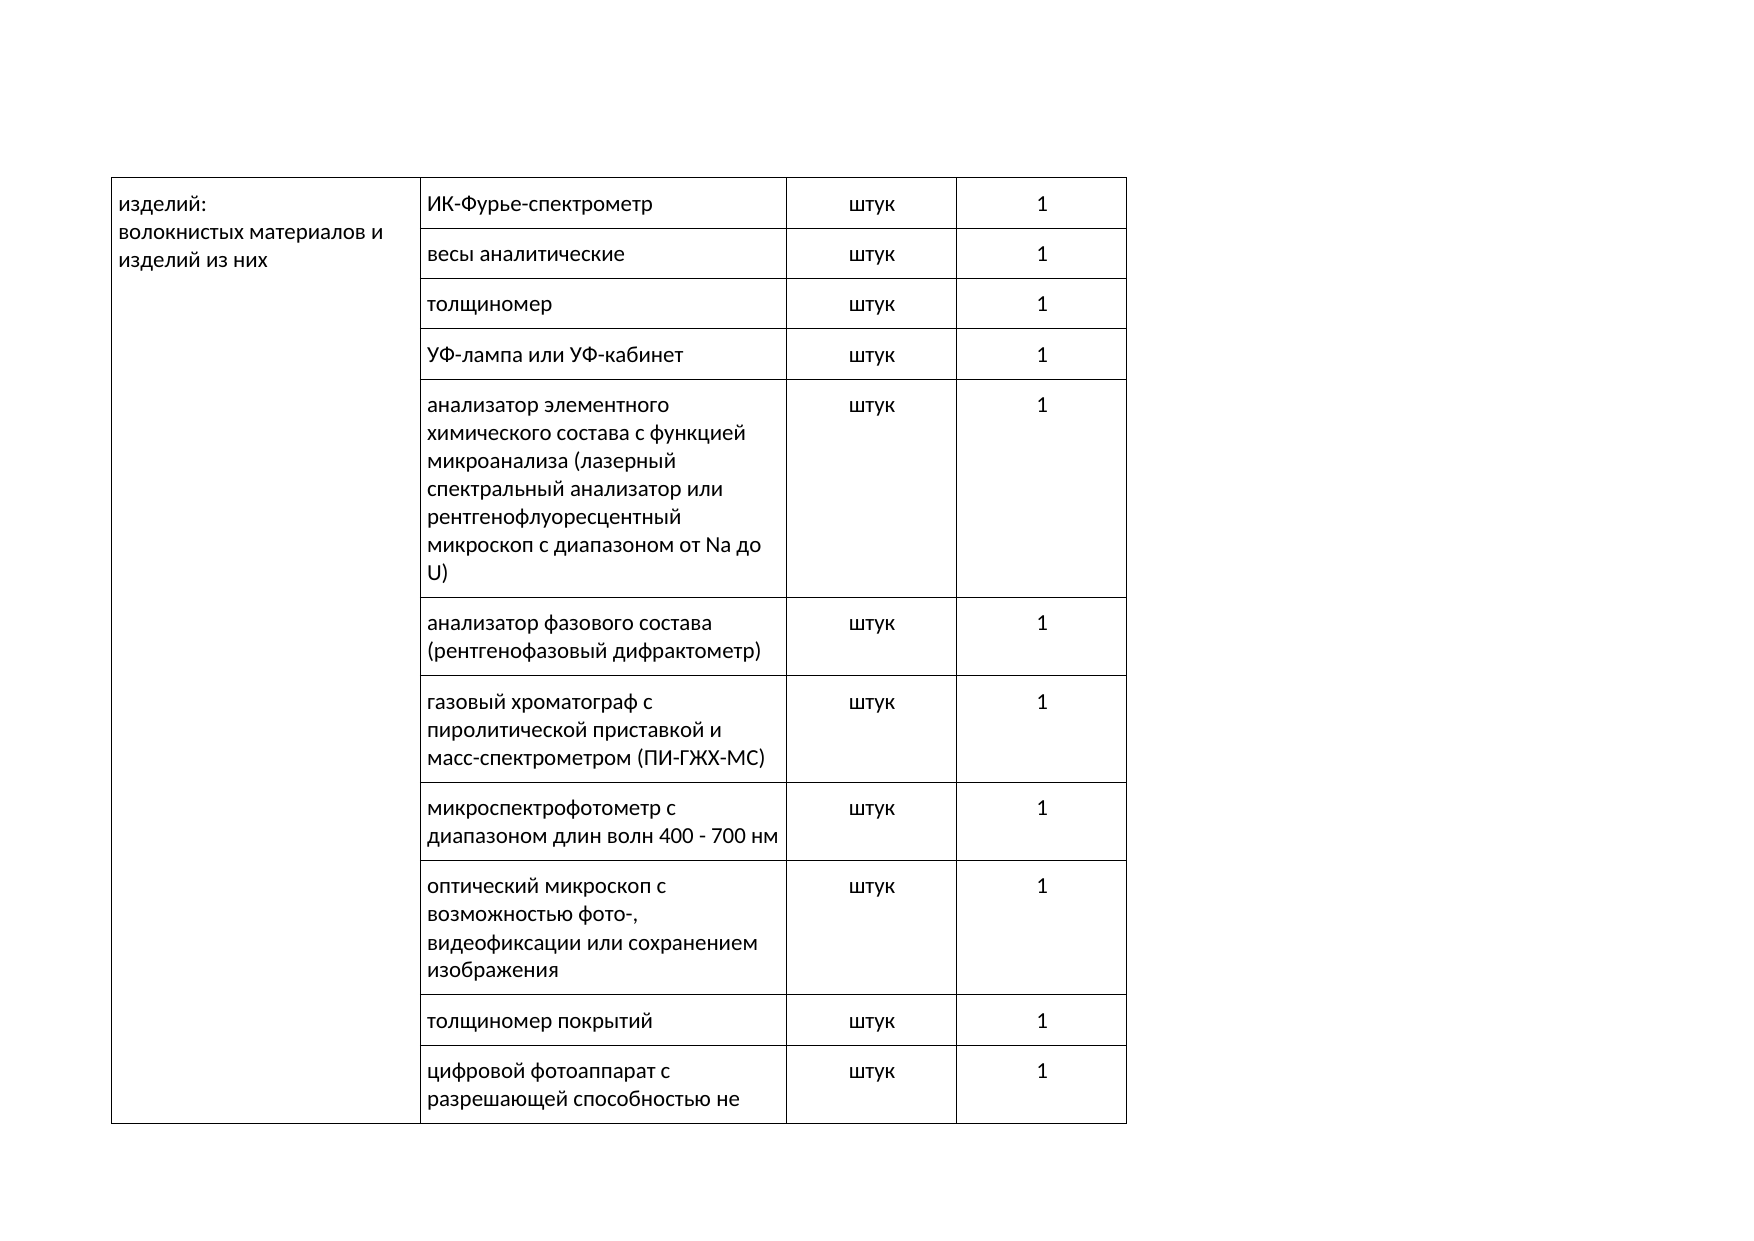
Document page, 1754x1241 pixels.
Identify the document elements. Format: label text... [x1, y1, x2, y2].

table_cell микроспектрофотометр с диапазоном длин волн 400 - 700 нм [421, 783, 786, 860]
table_cell 1 [957, 676, 1126, 782]
table_cell анализатор элементного химического состава с функцией микроанализа (лазерный спектральный анализатор или рентгенофлуоресцентный микроскоп с диапазоном от Na до U) [421, 380, 786, 597]
table_cell 1 [957, 598, 1126, 675]
table_cell 1 [957, 995, 1126, 1044]
table_cell 1 [957, 279, 1126, 328]
table_cell штук [787, 229, 956, 278]
table_cell 1 [957, 783, 1126, 860]
table_cell штук [787, 995, 956, 1044]
table_cell ИК-Фурье-спектрометр [421, 178, 786, 227]
table_cell УФ-лампа или УФ-кабинет [421, 329, 786, 378]
table_cell 1 [957, 1046, 1126, 1123]
table_cell оптический микроскоп с возможностью фото-, видеофиксации или сохранением изображения [421, 861, 786, 994]
table_cell 1 [957, 229, 1126, 278]
table_cell весы аналитические [421, 229, 786, 278]
table_cell толщиномер покрытий [421, 995, 786, 1044]
table_cell 1 [957, 380, 1126, 597]
table_cell штук [787, 178, 956, 227]
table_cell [421, 1046, 786, 1123]
table_cell толщиномер [421, 279, 786, 328]
table_cell штук [787, 861, 956, 994]
table_cell 1 [957, 178, 1126, 227]
table_cell штук [787, 598, 956, 675]
table_cell штук [787, 279, 956, 328]
table_cell анализатор фазового состава (рентгенофазовый дифрактометр) [421, 598, 786, 675]
table_cell 1 [957, 861, 1126, 994]
table_cell газовый хроматограф с пиролитической приставкой и масс-спектрометром (ПИ-ГЖХ-МС) [421, 676, 786, 782]
table_cell штук [787, 380, 956, 597]
table_cell штук [787, 676, 956, 782]
table_cell штук [787, 783, 956, 860]
table_cell штук [787, 1046, 956, 1123]
table_cell 1 [957, 329, 1126, 378]
table_cell штук [787, 329, 956, 378]
